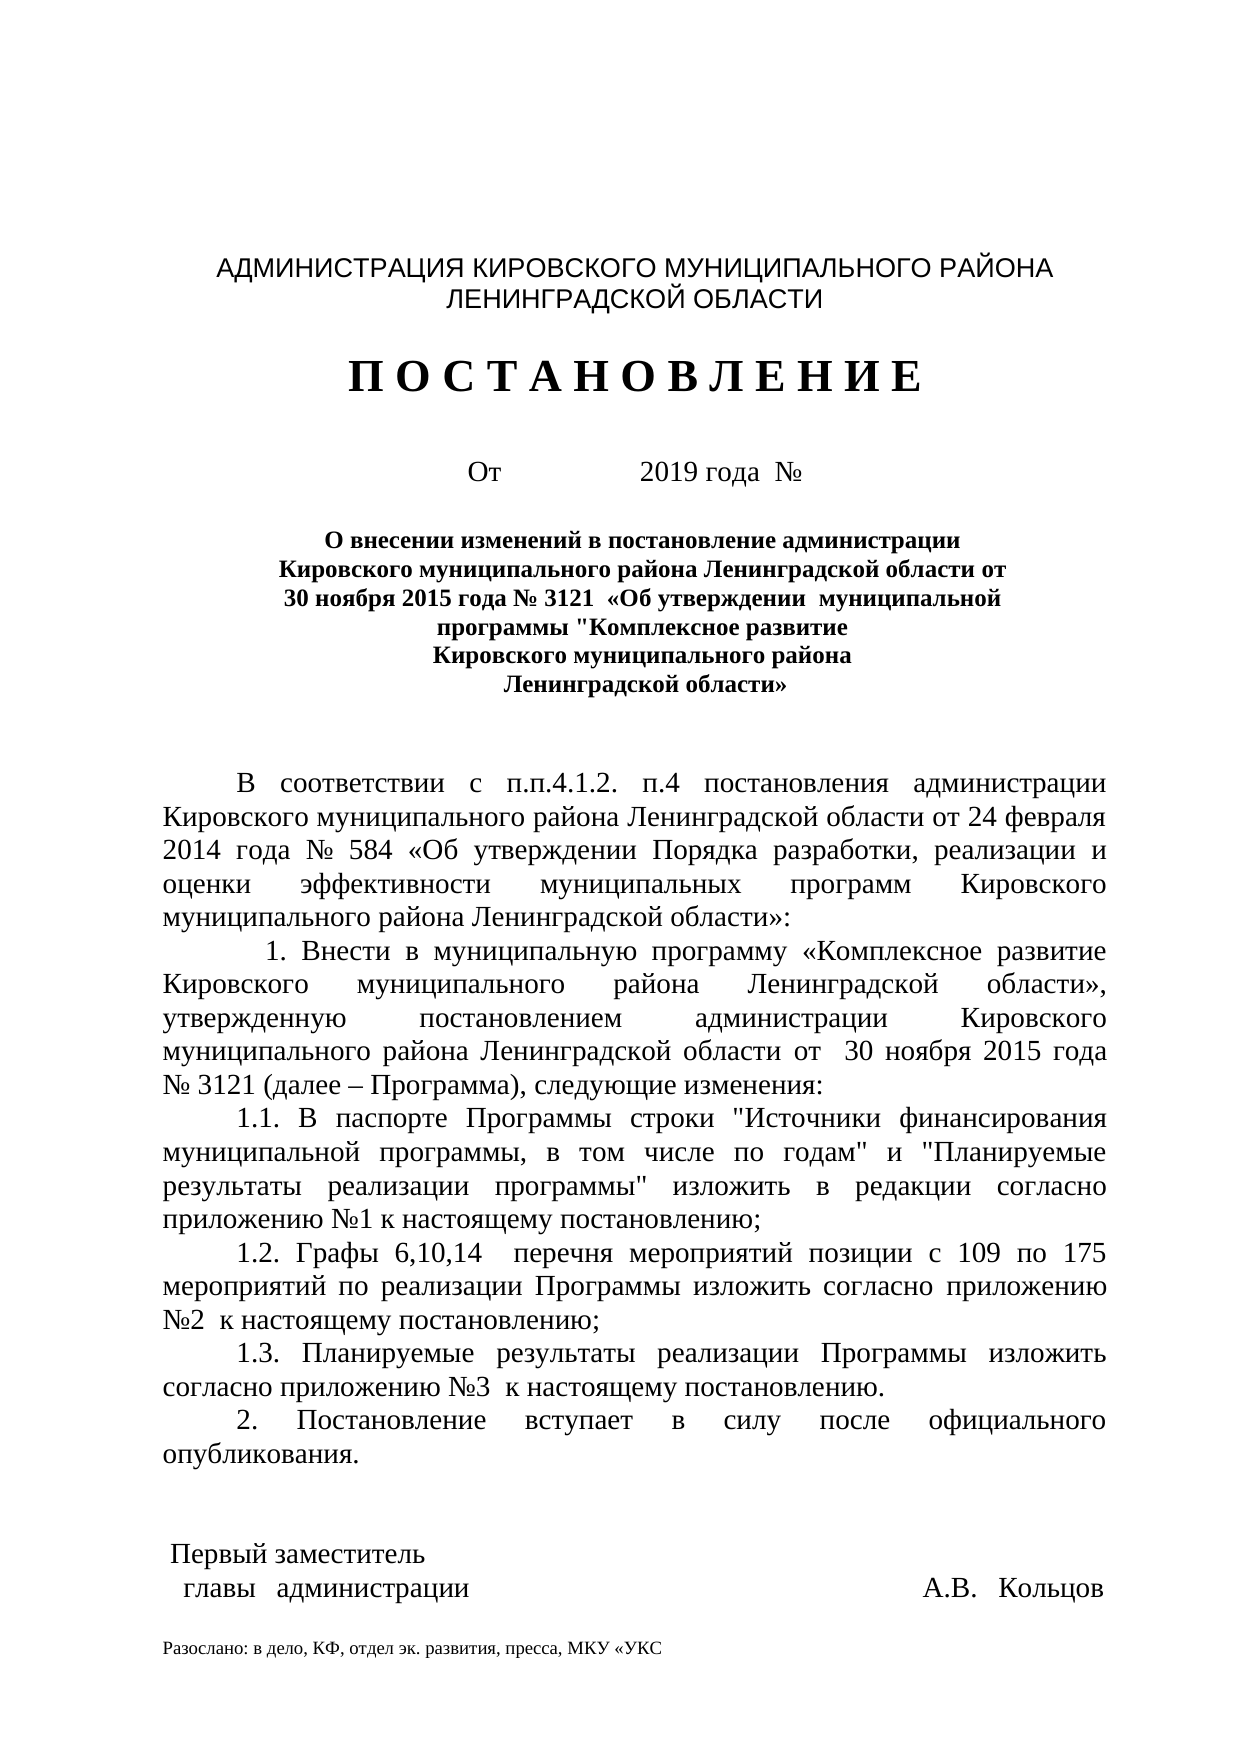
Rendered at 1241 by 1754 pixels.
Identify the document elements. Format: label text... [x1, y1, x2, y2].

text О внесении изменений в постановление администрации Кировского муниципального района Ленинградской области от 30 ноября 2015 года № 3121 «Об утверждении муниципальной программы "Комплексное развитие [266, 526, 1019, 641]
text В соответствии с п.п.4.1.2. п.4 постановления администрации Кировского муниципального района Ленинградской области от 24 февраля 2014 года № 584 «Об утверждении Порядка разработки, реализации и оценки эффективности муниципальных программ Кировского муниципального района Ленинградской области»: [162, 765, 1107, 933]
text 2. Постановление вступает в силу после официального опубликования. [162, 1402, 1107, 1469]
text 1.2. Графы 6,10,14 перечня мероприятий позиции с 109 по 175 мероприятий по реализации Программы изложить согласно приложению №2 к настоящему постановлению; [162, 1235, 1107, 1335]
text П О С Т А Н О В Л Е Н И Е [162, 348, 1107, 401]
text От 2019 года № [162, 454, 1107, 487]
text 1.1. В паспорте Программы строки "Источники финансирования муниципальной программы, в том числе по годам" и "Планируемые результаты реализации программы" изложить в редакции согласно приложению №1 к настоящему постановлению; [162, 1101, 1107, 1235]
text Ленинградской области» [266, 669, 1019, 698]
text Первый заместитель [162, 1537, 1107, 1570]
text главы администрации А.В. Кольцов [162, 1570, 1107, 1637]
text Разослано: в дело, КФ, отдел эк. развития, пресса, МКУ «УКС [162, 1637, 1107, 1659]
text Кировского муниципального района [266, 641, 1019, 669]
text 1.3. Планируемые результаты реализации Программы изложить согласно приложению №3 к настоящему постановлению. [162, 1335, 1107, 1402]
text АДМИНИСТРАЦИЯ КИРОВСКОГО МУНИЦИПАЛЬНОГО РАЙОНА ЛЕНИНГРАДСКОЙ ОБЛАСТИ [162, 252, 1107, 315]
text 1. Внести в муниципальную программу «Комплексное развитие Кировского муниципального района Ленинградской области», утвержденную постановлением администрации Кировского муниципального района Ленинградской области от 30 ноября 2015 года № 3121 (далее – Программа), следующие изменения: [162, 933, 1107, 1101]
